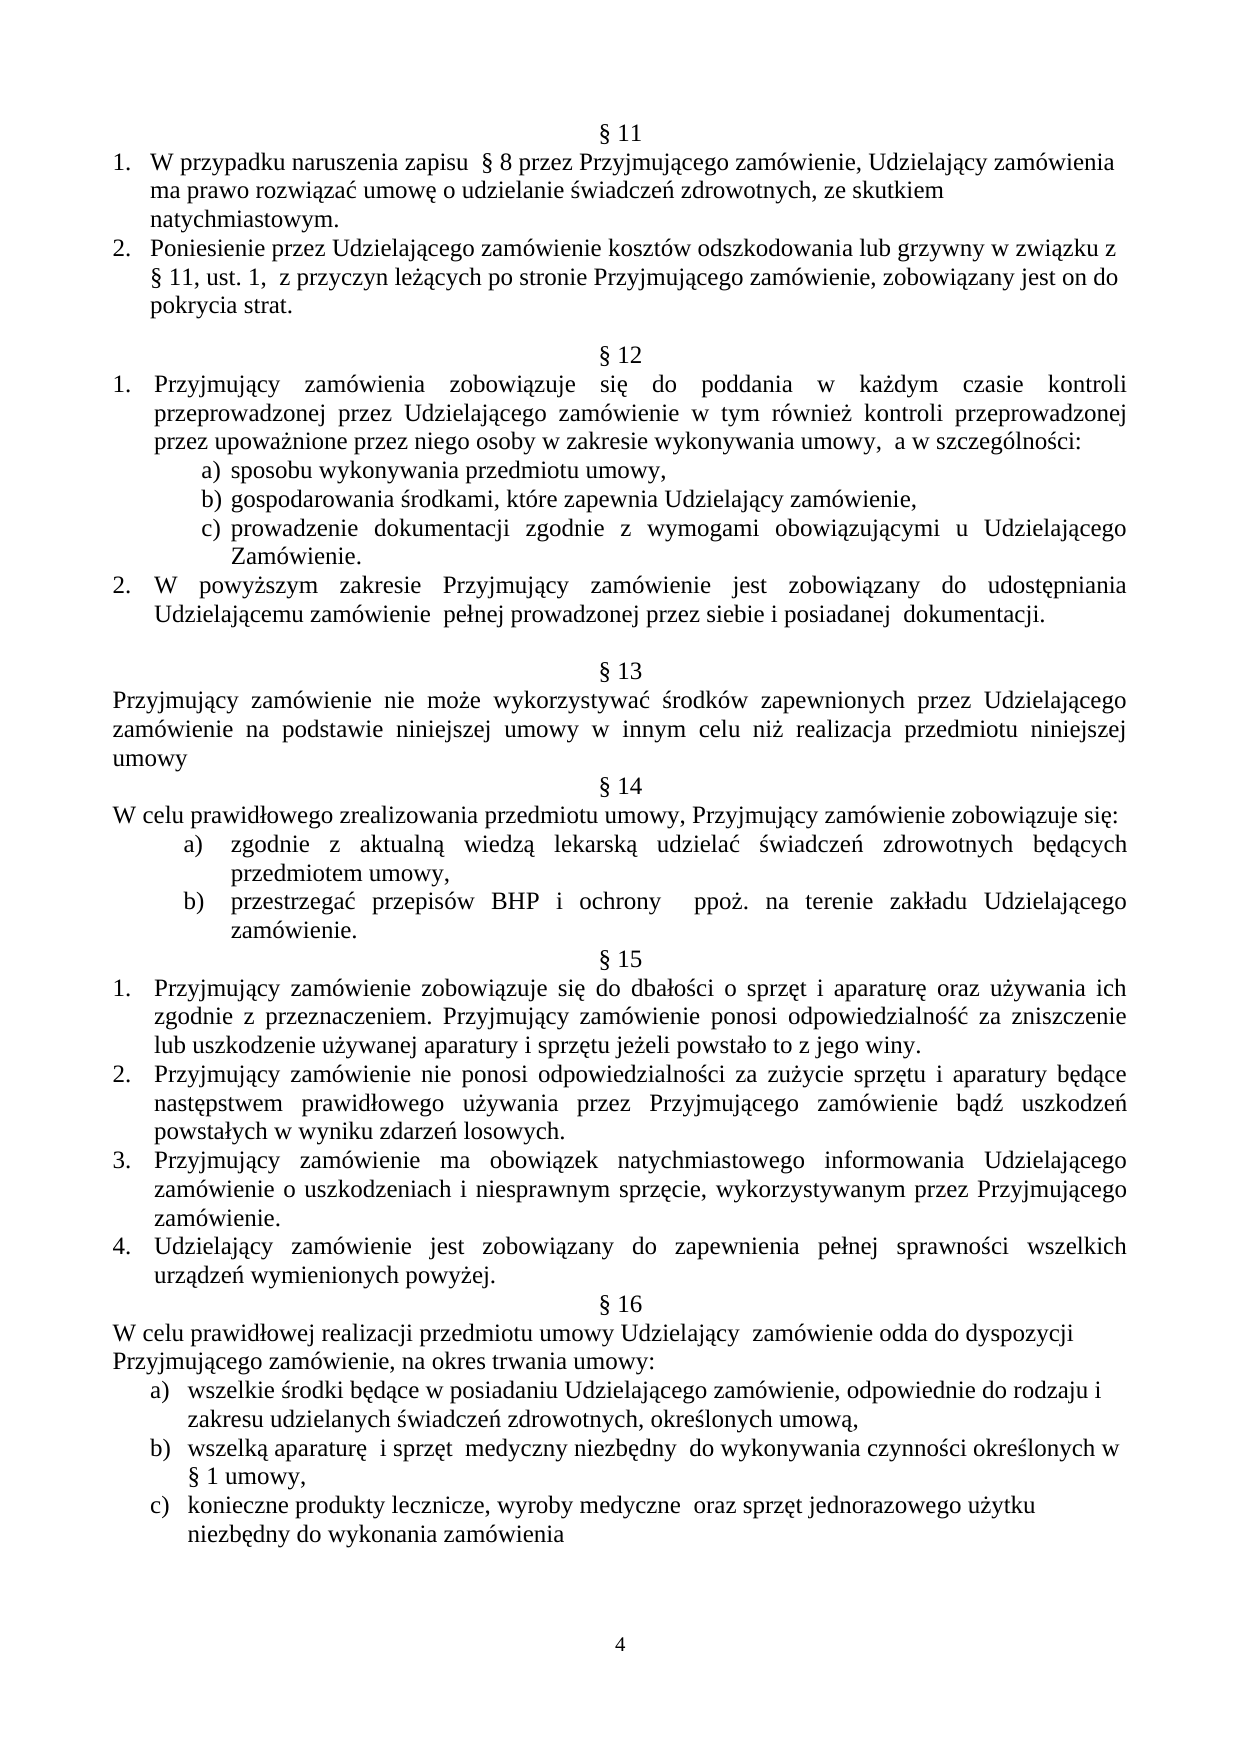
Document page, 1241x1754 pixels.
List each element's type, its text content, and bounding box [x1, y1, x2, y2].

text § 13 [112, 656, 1128, 685]
list Poniesienie przez Udzielającego zamówienie kosztów odszkodowania lub grzywny w związku z § 11, ust. 1, z przyczyn leżących po stronie Przyjmującego zamówienie, zobowiązany jest on do pokrycia strat. [112, 233, 1128, 319]
text § 12 [112, 340, 1128, 369]
list W powyższym zakresie Przyjmujący zamówienie jest zobowiązany do udostępniania Udzielającemu zamówienie pełnej prowadzonej przez siebie i posiadanej dokumentacji. [112, 570, 1128, 628]
text § 14 [112, 771, 1128, 800]
list wszelkie środki będące w posiadaniu Udzielającego zamówienie, odpowiednie do rodzaju i zakresu udzielanych świadczeń zdrowotnych, określonych umową, [150, 1375, 1128, 1433]
list W przypadku naruszenia zapisu § 8 przez Przyjmującego zamówienie, Udzielający zamówienia ma prawo rozwiązać umowę o udzielanie świadczeń zdrowotnych, ze skutkiem natychmiastowym. [112, 147, 1128, 233]
list Udzielający zamówienie jest zobowiązany do zapewnienia pełnej sprawności wszelkich urządzeń wymienionych powyżej. [112, 1231, 1128, 1289]
list Przyjmujący zamówienie nie ponosi odpowiedzialności za zużycie sprzętu i aparatury będące następstwem prawidłowego używania przez Przyjmującego zamówienie bądź uszkodzeń powstałych w wyniku zdarzeń losowych. [112, 1059, 1128, 1145]
text W celu prawidłowej realizacji przedmiotu umowy Udzielający zamówienie odda do dyspozycji Przyjmującego zamówienie, na okres trwania umowy: [112, 1318, 1128, 1375]
list Przyjmujący zamówienie zobowiązuje się do dbałości o sprzęt i aparaturę oraz używania ich zgodnie z przeznaczeniem. Przyjmujący zamówienie ponosi odpowiedzialność za zniszczenie lub uszkodzenie używanej aparatury i sprzętu jeżeli powstało to z jego winy. [112, 973, 1128, 1059]
list zgodnie z aktualną wiedzą lekarską udzielać świadczeń zdrowotnych będących przedmiotem umowy, [183, 829, 1128, 886]
list konieczne produkty lecznicze, wyroby medyczne oraz sprzęt jednorazowego użytku niezbędny do wykonania zamówienia [150, 1490, 1128, 1548]
text § 15 [112, 944, 1128, 973]
list Przyjmujący zamówienia zobowiązuje się do poddania w każdym czasie kontroli przeprowadzonej przez Udzielającego zamówienie w tym również kontroli przeprowadzonej przez upoważnione przez niego osoby w zakresie wykonywania umowy, a w szczególności: [112, 369, 1128, 455]
list Przyjmujący zamówienie ma obowiązek natychmiastowego informowania Udzielającego zamówienie o uszkodzeniach i niesprawnym sprzęcie, wykorzystywanym przez Przyjmującego zamówienie. [112, 1145, 1128, 1231]
text § 11 [112, 118, 1128, 147]
list sposobu wykonywania przedmiotu umowy, [201, 455, 1128, 484]
list prowadzenie dokumentacji zgodnie z wymogami obowiązującymi u Udzielającego Zamówienie. [201, 513, 1128, 570]
text § 16 [112, 1289, 1128, 1318]
text W celu prawidłowego zrealizowania przedmiotu umowy, Przyjmujący zamówienie zobowiązuje się: [112, 800, 1128, 829]
list gospodarowania środkami, które zapewnia Udzielający zamówienie, [201, 484, 1128, 513]
list przestrzegać przepisów BHP i ochrony ppoż. na terenie zakładu Udzielającego zamówienie. [183, 886, 1128, 944]
list wszelką aparaturę i sprzęt medyczny niezbędny do wykonywania czynności określonych w § 1 umowy, [150, 1433, 1128, 1490]
text Przyjmujący zamówienie nie może wykorzystywać środków zapewnionych przez Udzielającego zamówienie na podstawie niniejszej umowy w innym celu niż realizacja przedmiotu niniejszej umowy [112, 685, 1128, 771]
